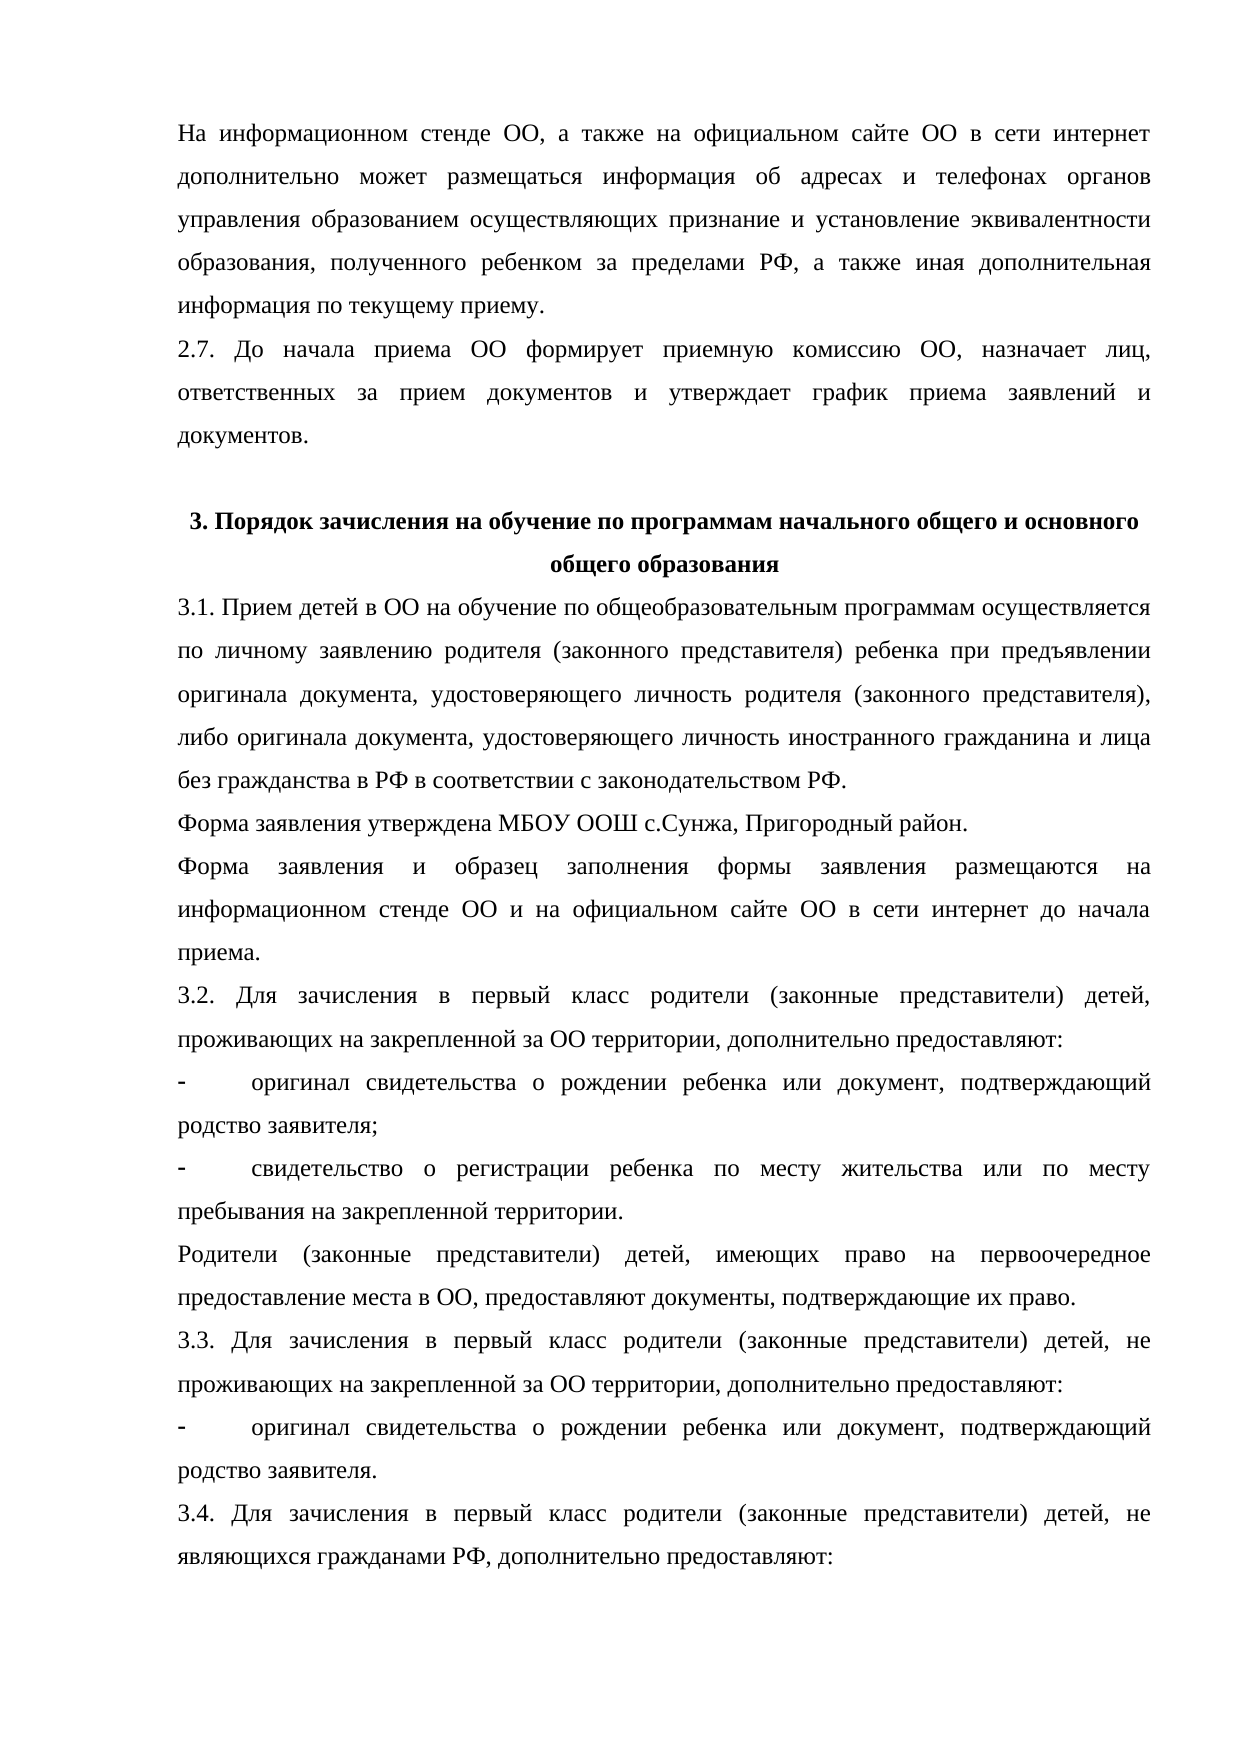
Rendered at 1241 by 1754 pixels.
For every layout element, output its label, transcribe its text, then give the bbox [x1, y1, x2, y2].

list свидетельство о регистрации ребенка по месту жительства или по месту пребывания на закрепленной территории. [177, 1153, 1152, 1225]
text 3.2. Для зачисления в первый класс родители (законные представители) детей, проживающих на закрепленной за ОО территории, дополнительно предоставляют: [177, 981, 1152, 1052]
list оригинал свидетельства о рождении ребенка или документ, подтверждающий родство заявителя. [177, 1412, 1152, 1484]
text На информационном стенде ОО, а также на официальном сайте ОО в сети интернет дополнительно может размещаться информация об адресах и телефонах органов управления образованием осуществляющих признание и установление эквивалентности образования, полученного ребенком за пределами РФ, а также иная дополнительная информация по текущему приему. [177, 118, 1152, 319]
text Форма заявления и образец заполнения формы заявления размещаются на информационном стенде ОО и на официальном сайте ОО в сети интернет до начала приема. [177, 851, 1152, 966]
text 3.4. Для зачисления в первый класс родители (законные представители) детей, не являющихся гражданами РФ, дополнительно предоставляют: [177, 1498, 1152, 1570]
list оригинал свидетельства о рождении ребенка или документ, подтверждающий родство заявителя; [177, 1067, 1152, 1139]
text 3.1. Прием детей в ОО на обучение по общеобразовательным программам осуществляется по личному заявлению родителя (законного представителя) ребенка при предъявлении оригинала документа, удостоверяющего личность родителя (законного представителя), либо оригинала документа, удостоверяющего личность иностранного гражданина и лица без гражданства в РФ в соответствии с законодательством РФ. [177, 592, 1152, 794]
text Форма заявления утверждена МБОУ ООШ с.Сунжа, Пригородный район. [177, 808, 1152, 837]
text 3.3. Для зачисления в первый класс родители (законные представители) детей, не проживающих на закрепленной за ОО территории, дополнительно предоставляют: [177, 1326, 1152, 1397]
text 3. Порядок зачисления на обучение по программам начального общего и основного общего образования [177, 506, 1152, 578]
text Родители (законные представители) детей, имеющих право на первоочередное предоставление места в ОО, предоставляют документы, подтверждающие их право. [177, 1239, 1152, 1311]
text 2.7. До начала приема ОО формирует приемную комиссию ОО, назначает лиц, ответственных за прием документов и утверждает график приема заявлений и документов. [177, 334, 1152, 449]
